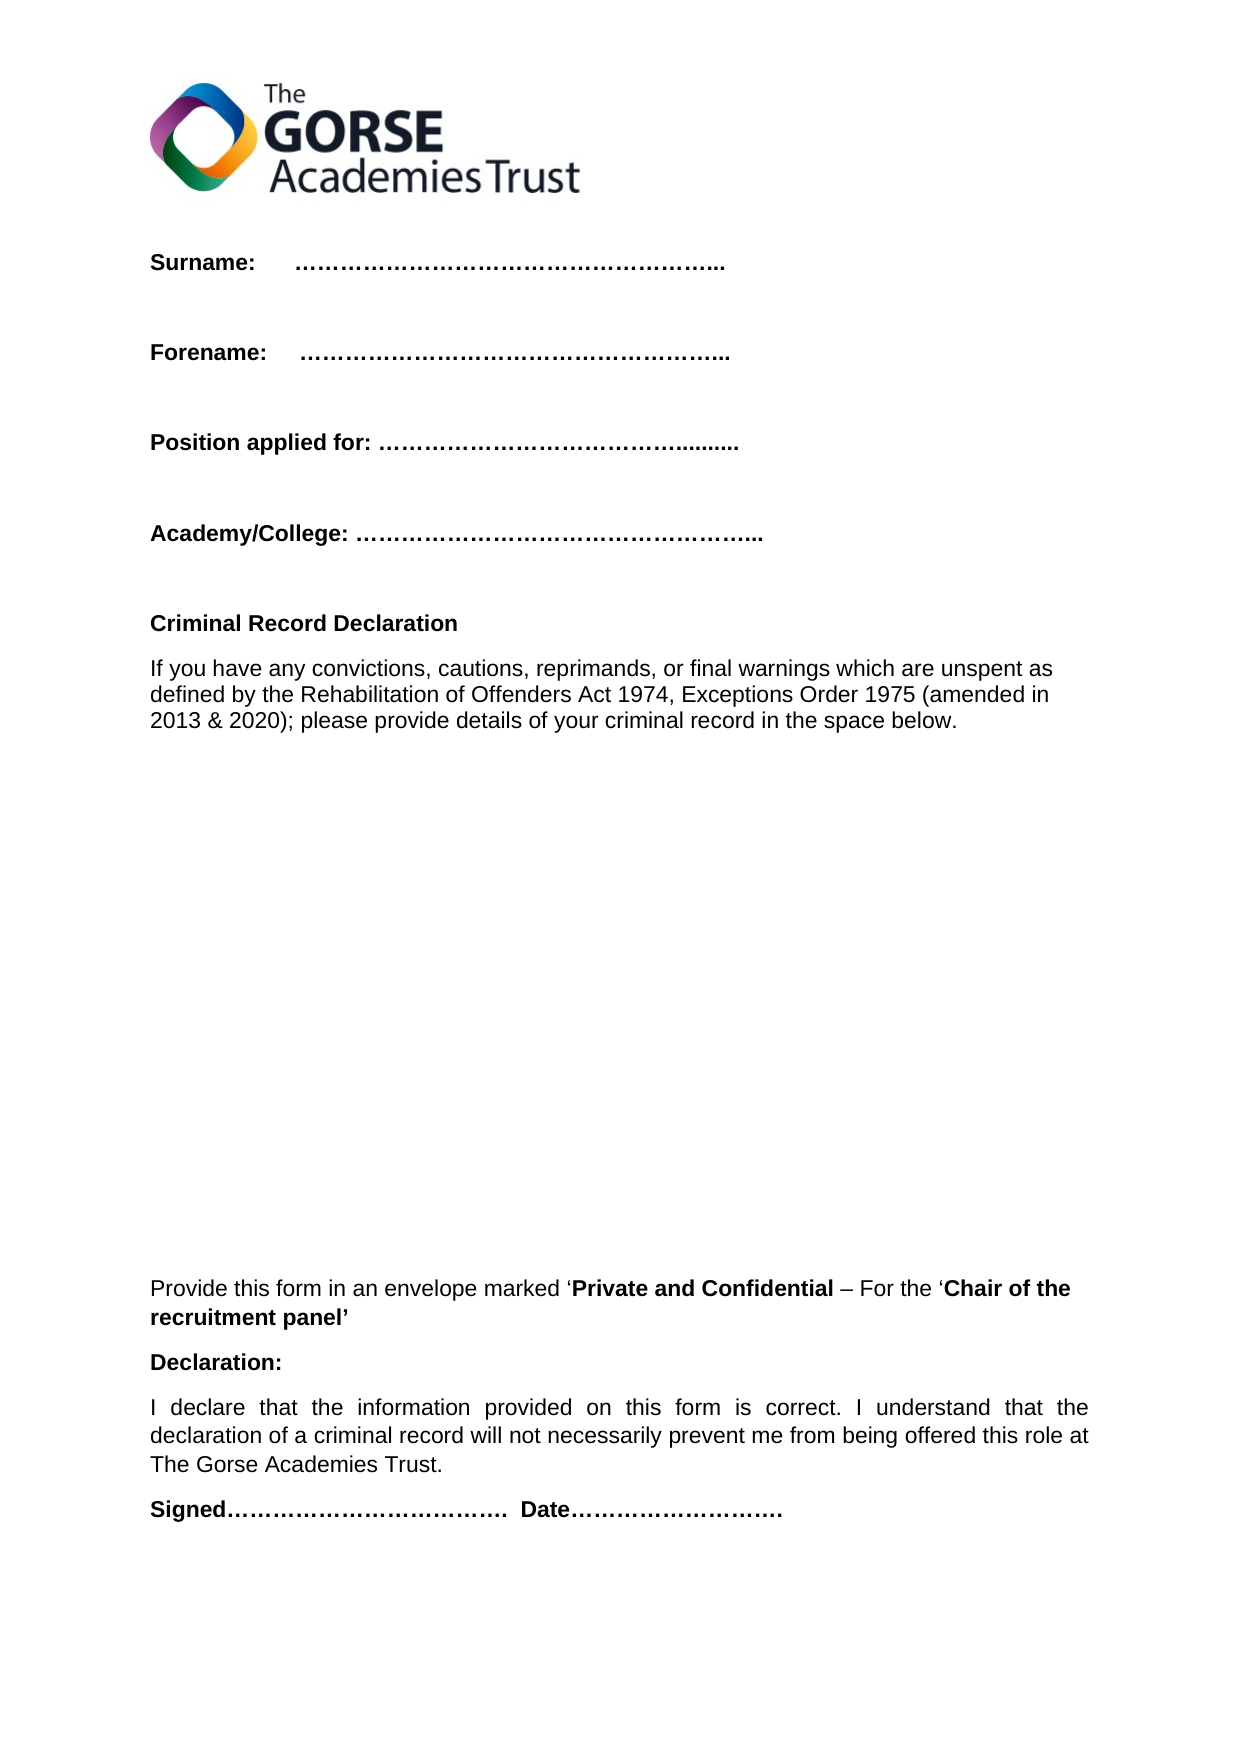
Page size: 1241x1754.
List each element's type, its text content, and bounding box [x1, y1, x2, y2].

text Academy/College: ……………………………………………... [150, 519, 1090, 546]
text If you have any convictions, cautions, reprimands, or final warnings which are unspent as defined by the Rehabilitation of Offenders Act 1974, Exceptions Order 1975 (amended in 2013 & 2020); please provide details of your criminal record in the space below. [150, 655, 1090, 734]
text Provide this form in an envelope marked ‘Private and Confidential – For the ‘Chair of the recruitment panel’ [150, 1275, 1090, 1330]
text Surname: ………………………………………………... [150, 249, 1090, 275]
text Position applied for: ………………………………….......... [150, 429, 1090, 456]
text Forename: ………………………………………………... [150, 339, 1090, 365]
picture [150, 73, 859, 204]
text I declare that the information provided on this form is correct. I understand that the declaration of a criminal record will not necessarily prevent me from being offered this role at The Gorse Academies Trust. [150, 1394, 1090, 1477]
text Criminal Record Declaration [150, 610, 1090, 636]
text Signed………………………………. Date………………………. [150, 1496, 1090, 1522]
text Declaration: [150, 1349, 1090, 1375]
